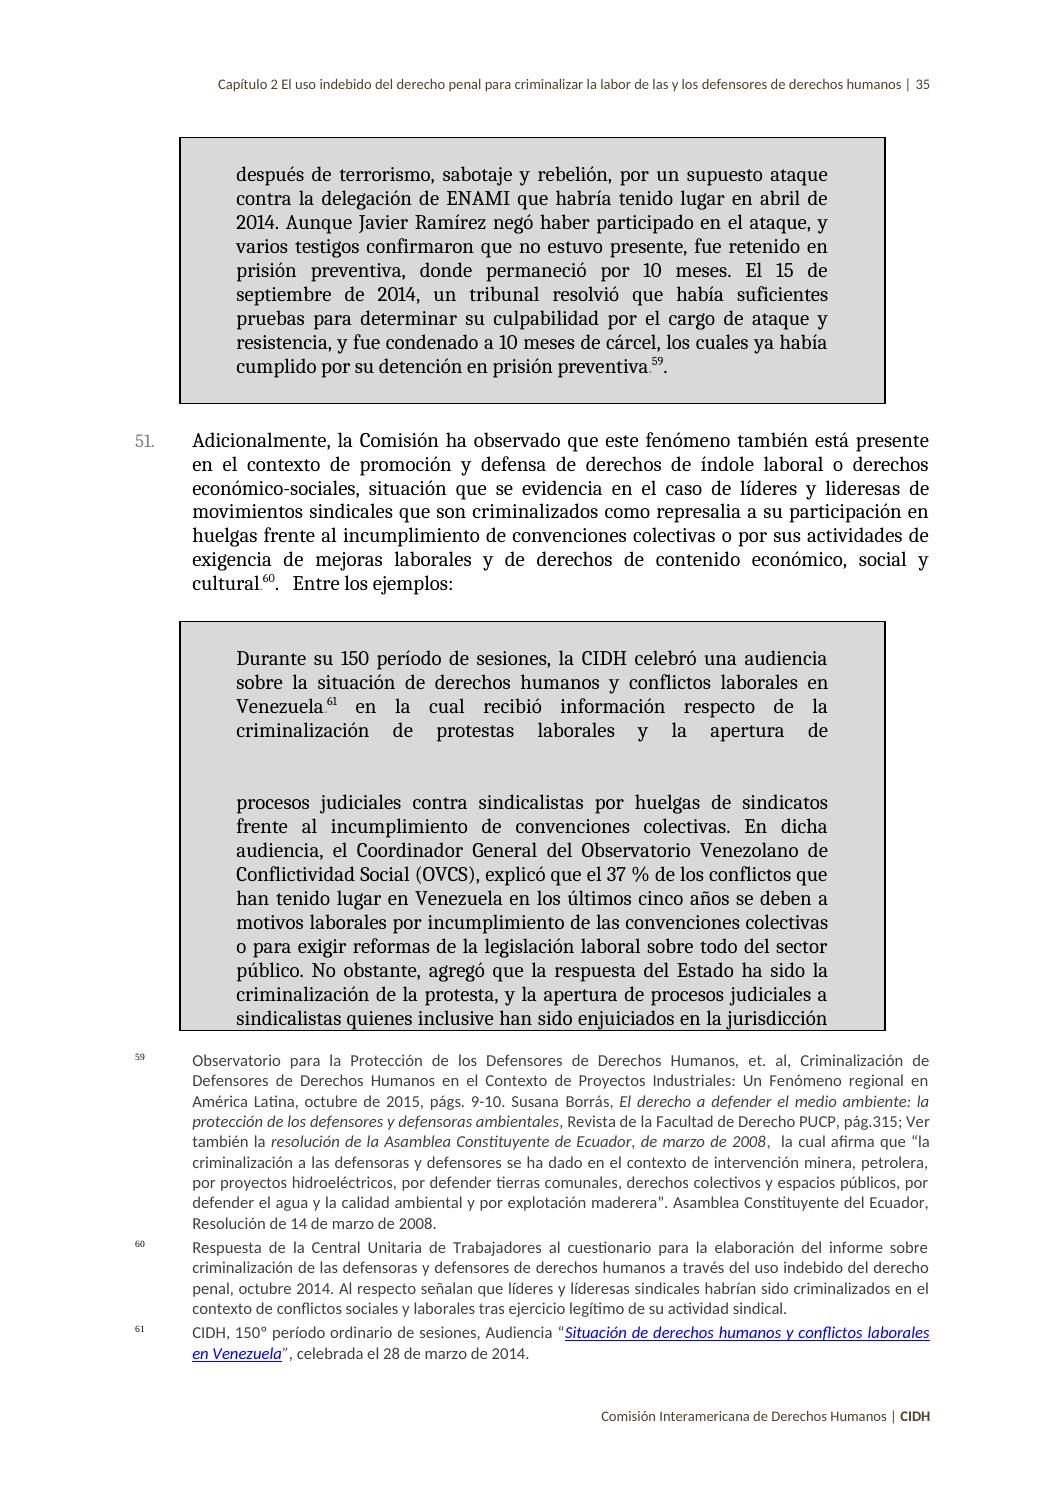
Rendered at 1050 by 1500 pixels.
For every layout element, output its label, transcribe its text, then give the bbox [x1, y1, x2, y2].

table_header La Comisión tuvo conocimiento del proceso legal llevado en contra de Darwin Javier Ramírez Piedra, un defensor del derecho a la tierra y Presidente de la comunidad Junín, en Ecuador. Como parte de su labor y en nombre de la comunidad, se opuso al desarrollo conjunto entre la Empresa Nacional de Minería (ENAMI) ecuatoriana y la empresa minera estatal Chilena, Codelco, ya que el proyecto involucraría territorio indígena, entre otras razones. El 10 de abril de 2014, Javier Ramírez fue arrestado por la Policía Nacional sin orden judicial, cuando él y otros líderes comunitarios regresaban de un intento de asistir a una reunión organizada por el Ministerio del Interior en Quito sobre temas relacionados al derecho a la tierra. Primero se le acusó de lesiones a funcionario público, y después de terrorismo, sabotaje y rebelión, por un supuesto ataque contra la delegación de ENAMI que habría tenido lugar en abril de 2014. Aunque Javier Ramírez negó haber participado en el ataque, y varios testigos confirmaron que no estuvo presente, fue retenido en prisión preventiva, donde permaneció por 10 meses. El 15 de septiembre de 2014, un tribunal resolvió que había suficientes pruebas para determinar su culpabilidad por el cargo de ataque y resistencia, y fue condenado a 10 meses de cárcel, los cuales ya había cumplido por su detención en prisión preventiva58F. [181, 138, 884, 403]
text Adicionalmente, la Comisión ha observado que este fenómeno también está presente en el contexto de promoción y defensa de derechos de índole laboral o derechos económico-sociales, situación que se evidencia en el caso de líderes y lideresas de movimientos sindicales que son criminalizados como represalia a su participación en huelgas frente al incumplimiento de convenciones colectivas o por sus actividades de exigencia de mejoras laborales y de derechos de contenido económico, social y cultural59F. Entre los ejemplos: [135, 428, 930, 596]
table_header Durante su 150 período de sesiones, la CIDH celebró una audiencia sobre la situación de derechos humanos y conflictos laborales en Venezuela60F en la cual recibió información respecto de la criminalización de protestas laborales y la apertura de procesos judiciales contra sindicalistas por huelgas de sindicatos frente al incumplimiento de convenciones colectivas. En dicha audiencia, el Coordinador General del Observatorio Venezolano de Conflictividad Social (OVCS), explicó que el 37 % de los conflictos que han tenido lugar en Venezuela en los últimos cinco años se deben a motivos laborales por incumplimiento de las convenciones colectivas o para exigir reformas de la legislación laboral sobre todo del sector público. No obstante, agregó que la respuesta del Estado ha sido la criminalización de la protesta, y la apertura de procesos judiciales a sindicalistas quienes inclusive han sido enjuiciados en la jurisdicción militar61F. Al respecto, la Comisión de Expertos en aplicación de Convenios y Recomendaciones de la Organización Internacional del Trabajo en su observación adoptada en 2012 y publicada en su 102 sesión, expresó su preocupación por la criminalización de actividades sindicales legítimas en Venezuela, en el marco del control de la aplicación del Convenio sobre la libertad sindical y la protección del derecho de sindicación62F. [181, 622, 884, 1030]
